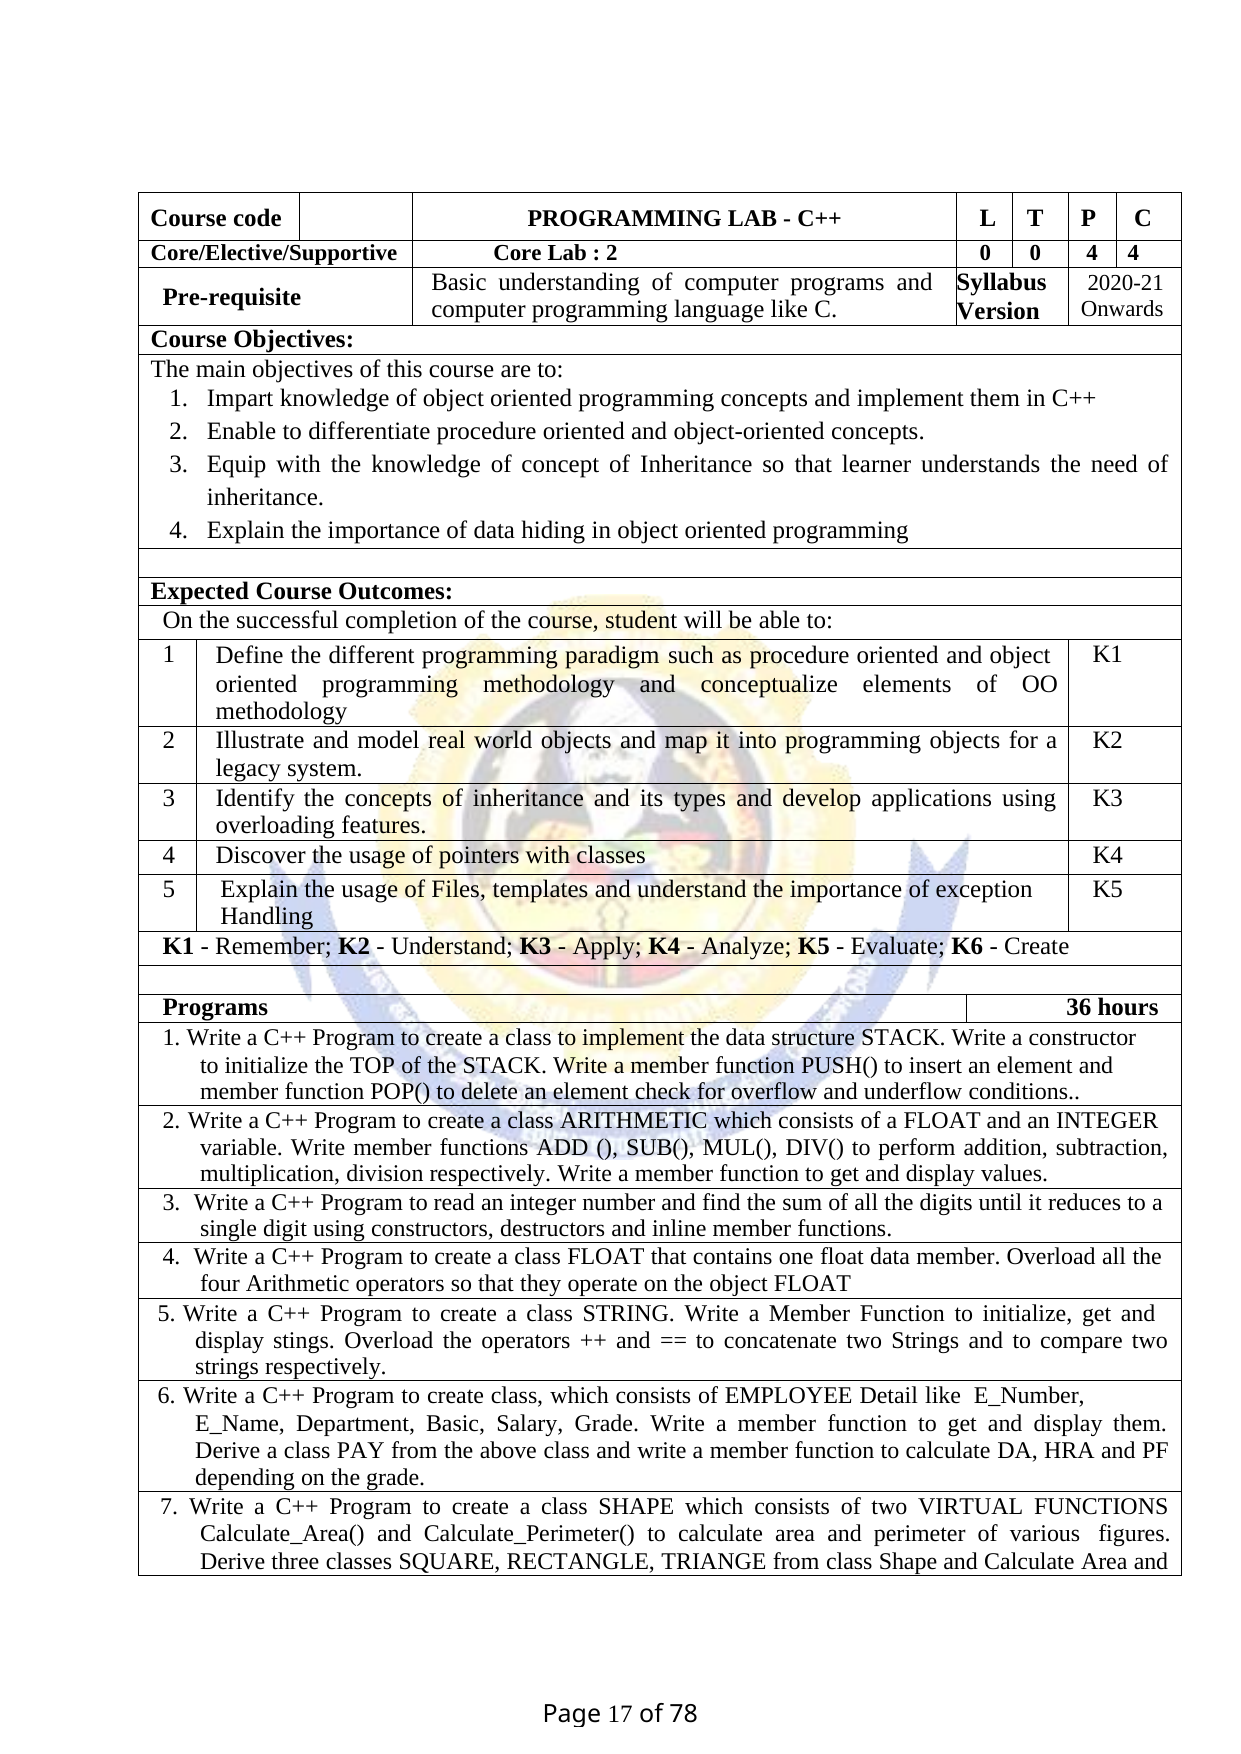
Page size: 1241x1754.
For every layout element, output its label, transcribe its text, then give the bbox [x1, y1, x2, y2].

table_header [300, 193, 412, 240]
table_header T [1013, 193, 1068, 240]
table_cell Syllabus Version [957, 268, 1068, 325]
table_cell 1 [139, 640, 196, 726]
table_cell K2 [1069, 727, 1181, 783]
table_cell [139, 549, 1181, 577]
table_cell Core Lab : 2 [413, 241, 956, 267]
table_cell 5. Write a C++ Program to create a class STRING. Write a Member Function to initialize, get and display stings. Overload the operators ++ and == to concatenate two Strings and to compare two strings respectively. [139, 1299, 1181, 1380]
table_cell K5 [1069, 875, 1181, 931]
table_cell 6. Write a C++ Program to create class, which consists of EMPLOYEE Detail like E_Number, E_Name, Department, Basic, Salary, Grade. Write a member function to get and display them. Derive a class PAY from the above class and write a member function to calculate DA, HRA and PF depending on the grade. [139, 1381, 1181, 1491]
table_header L [957, 193, 1012, 240]
table_cell 2 [139, 727, 196, 783]
table_cell 3. Write a C++ Program to read an integer number and find the sum of all the digits until it reduces to a single digit using constructors, destructors and inline member functions. [139, 1189, 1181, 1242]
table_cell Identify the concepts of inheritance and its types and develop applications using overloading features. [197, 784, 1068, 840]
table_cell 4. Write a C++ Program to create a class FLOAT that contains one float data member. Overload all the four Arithmetic operators so that they operate on the object FLOAT [139, 1243, 1181, 1297]
table_cell Illustrate and model real world objects and map it into programming objects for a legacy system. [197, 727, 1068, 783]
table_cell 2020-21 Onwards [1069, 268, 1181, 325]
table_cell 1. Write a C++ Program to create a class to implement the data structure STACK. Write a constructor to initialize the TOP of the STACK. Write a member function PUSH() to insert an element and member function POP() to delete an element check for overflow and underflow conditions.. [139, 1023, 1181, 1105]
table_cell Define the different programming paradigm such as procedure oriented and object oriented programming methodology and conceptualize elements of OO methodology [197, 640, 1068, 726]
table_header Course code [139, 193, 299, 240]
table_cell On the successful completion of the course, student will be able to: [139, 606, 1181, 639]
table_cell Programs [139, 995, 966, 1022]
table_cell K1 - Remember; K2 - Understand; K3 - Apply; K4 - Analyze; K5 - Evaluate; K6 - Create [139, 932, 1181, 965]
table_cell 36 hours [967, 995, 1181, 1022]
table_cell 0 [1013, 241, 1068, 267]
table_header P [1069, 193, 1116, 240]
table_cell Explain the usage of Files, templates and understand the importance of exception Handling [197, 875, 1068, 931]
table_cell K1 [1069, 640, 1181, 726]
table_cell 4 [139, 841, 196, 874]
table_cell Pre-requisite [139, 268, 412, 325]
table_cell Expected Course Outcomes: [139, 578, 1181, 605]
table_cell Core/Elective/Supportive [139, 241, 412, 267]
table_cell [139, 966, 1181, 993]
table_cell 3 [139, 784, 196, 840]
table_cell 4 [1117, 241, 1181, 267]
table_cell Discover the usage of pointers with classes [197, 841, 1068, 874]
table_cell Basic understanding of computer programs and computer programming language like C. [413, 268, 956, 325]
table_cell K4 [1069, 841, 1181, 874]
table_cell 7. Write a C++ Program to create a class SHAPE which consists of two VIRTUAL FUNCTIONS Calculate_Area() and Calculate_Perimeter() to calculate area and perimeter of various figures. Derive three classes SQUARE, RECTANGLE, TRIANGE from class Shape and Calculate Area and [139, 1492, 1181, 1575]
table_header C [1117, 193, 1181, 240]
table_cell Course Objectives: [139, 326, 1181, 354]
table_cell 4 [1069, 241, 1116, 267]
table_cell 2. Write a C++ Program to create a class ARITHMETIC which consists of a FLOAT and an INTEGER variable. Write member functions ADD (), SUB(), MUL(), DIV() to perform addition, subtraction, multiplication, division respectively. Write a member function to get and display values. [139, 1106, 1181, 1187]
table_header PROGRAMMING LAB - C++ [413, 193, 956, 240]
table_cell 5 [139, 875, 196, 931]
table_cell The main objectives of this course are to: Impart knowledge of object oriented programming concepts and implement them in C++ Enable to differentiate procedure oriented and object-oriented concepts. Equip with the knowledge of concept of Inheritance so that learner understands the need of inheritance. Explain the importance of data hiding in object oriented programming [139, 355, 1181, 548]
table_cell 0 [957, 241, 1012, 267]
table_cell K3 [1069, 784, 1181, 840]
